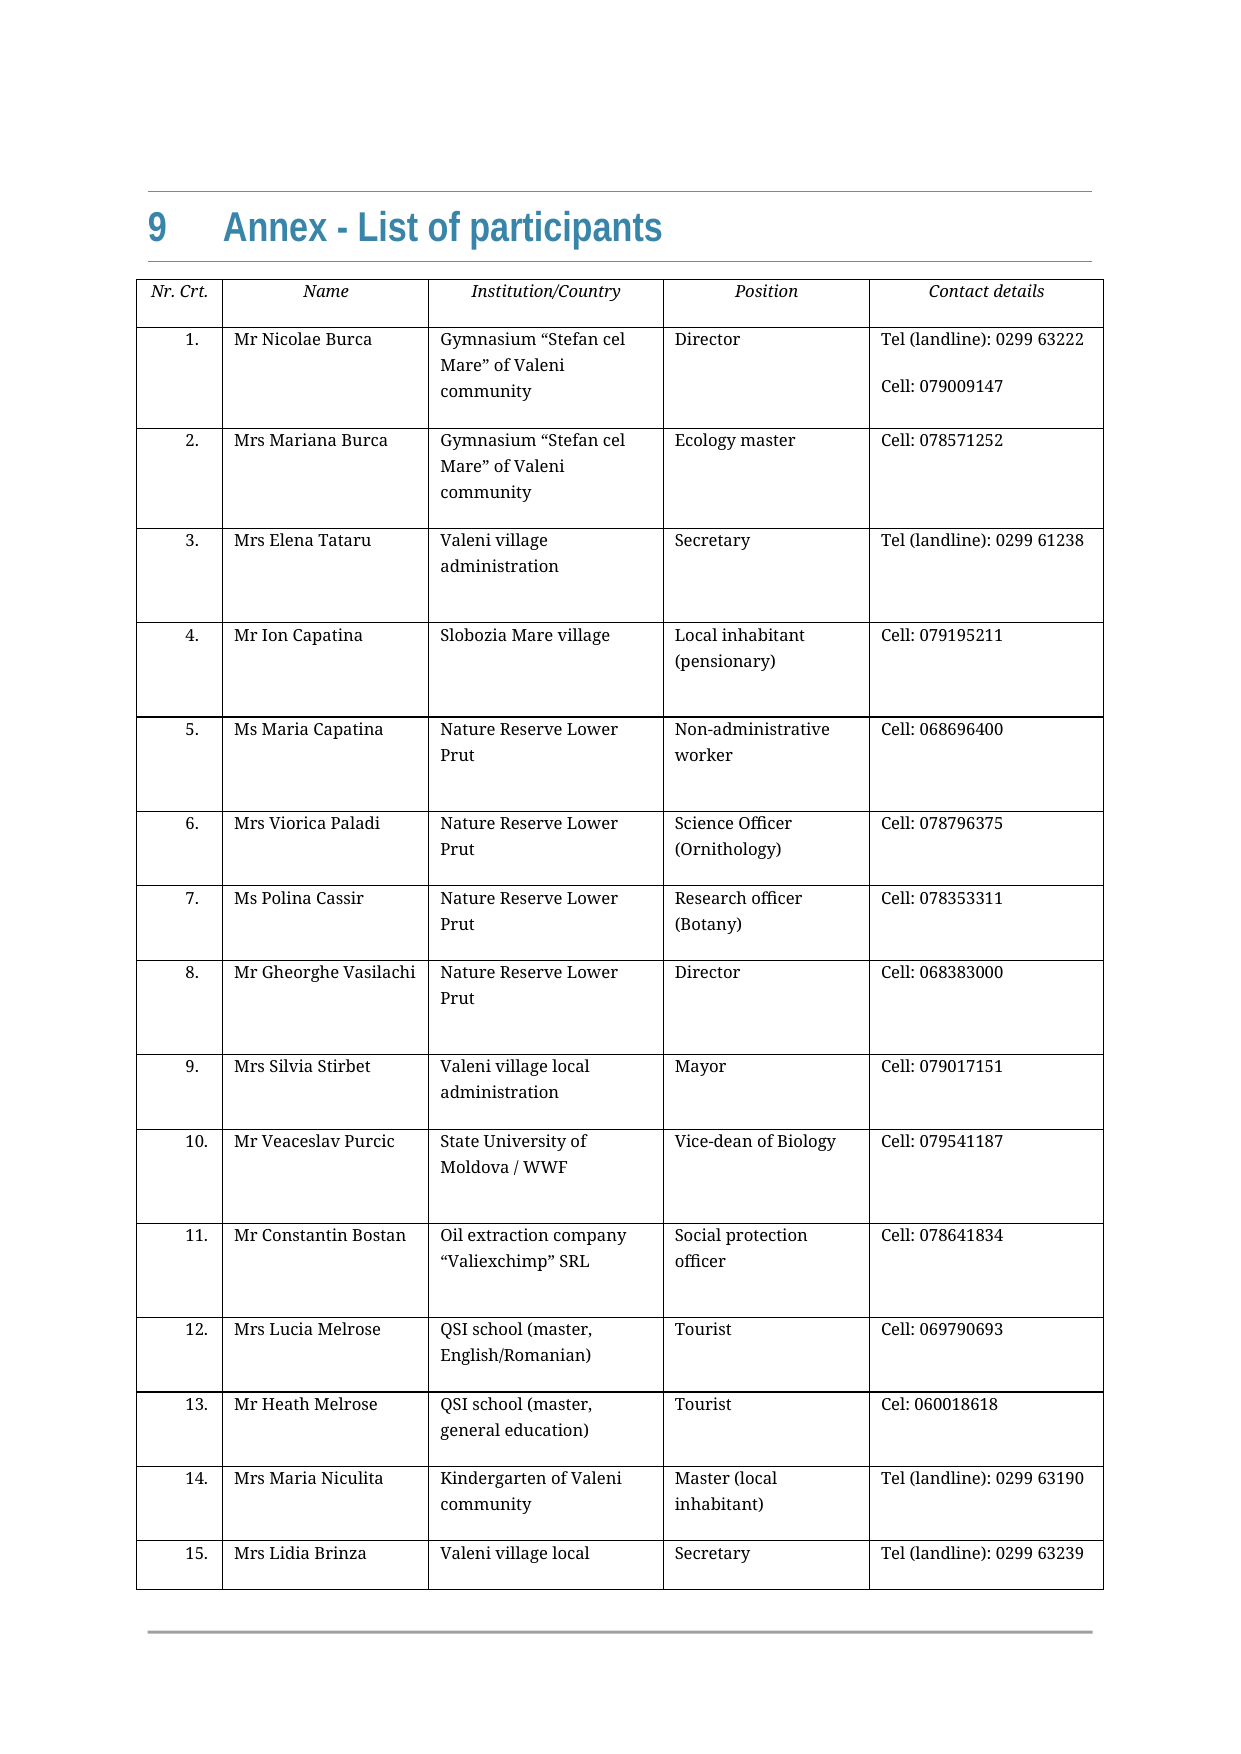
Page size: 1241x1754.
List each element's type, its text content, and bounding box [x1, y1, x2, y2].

table_cell [137, 1393, 222, 1466]
table_cell [137, 623, 222, 716]
table_cell Nature Reserve Lower Prut [429, 886, 663, 960]
table_cell [137, 886, 222, 960]
table_cell Nature Reserve Lower Prut [429, 961, 663, 1054]
subtitle Annex - List of participants [148, 192, 1092, 261]
table_cell [137, 961, 222, 1054]
table_cell Cell: 078571252 [870, 429, 1103, 528]
table_cell Cell: 069790693 [870, 1318, 1103, 1391]
table_cell Cell: 079195211 [870, 623, 1103, 716]
table_cell Gymnasium “Stefan cel Mare” of Valeni community [429, 328, 663, 427]
table_cell Mrs Elena Tataru [223, 529, 428, 622]
table_cell Valeni village administration [429, 529, 663, 622]
table_cell Master (local inhabitant) [664, 1467, 869, 1540]
table_cell Tel (landline): 0299 63190 [870, 1467, 1103, 1540]
table_cell Ms Maria Capatina [223, 718, 428, 811]
table_cell Mr Veaceslav Purcic [223, 1130, 428, 1223]
table_cell [137, 1467, 222, 1540]
table_cell Cell: 079541187 [870, 1130, 1103, 1223]
table_cell [137, 429, 222, 528]
table_header Name [223, 280, 428, 327]
table_cell Non-administrative worker [664, 718, 869, 811]
table_cell [137, 328, 222, 427]
table_cell [137, 1541, 222, 1589]
table_cell Director [664, 961, 869, 1054]
table_cell Mr Gheorghe Vasilachi [223, 961, 428, 1054]
table_cell Nature Reserve Lower Prut [429, 812, 663, 885]
table_cell Mrs Lidia Brinza [223, 1541, 428, 1589]
table_header Position [664, 280, 869, 327]
table_cell Cell: 078353311 [870, 886, 1103, 960]
table_cell Local inhabitant (pensionary) [664, 623, 869, 716]
table_cell Slobozia Mare village [429, 623, 663, 716]
table_header Nr. Crt. [137, 280, 222, 327]
table_cell Social protection officer [664, 1224, 869, 1317]
table_cell [137, 1224, 222, 1317]
table_cell State University of Moldova / WWF [429, 1130, 663, 1223]
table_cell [429, 1541, 663, 1589]
table_header Contact details [870, 280, 1103, 327]
table_cell [137, 529, 222, 622]
table_cell Cell: 078796375 [870, 812, 1103, 885]
table_cell Mrs Silvia Stirbet [223, 1055, 428, 1128]
table_cell Science Officer (Ornithology) [664, 812, 869, 885]
table_cell [137, 718, 222, 811]
table_cell Ecology master [664, 429, 869, 528]
table_cell QSI school (master, English/Romanian) [429, 1318, 663, 1391]
table_cell Cell: 078641834 [870, 1224, 1103, 1317]
table_cell Gymnasium “Stefan cel Mare” of Valeni community [429, 429, 663, 528]
table_cell Mr Constantin Bostan [223, 1224, 428, 1317]
table_cell Cell: 079017151 [870, 1055, 1103, 1128]
table_cell Cell: 068383000 [870, 961, 1103, 1054]
table_cell QSI school (master, general education) [429, 1393, 663, 1466]
table_cell Oil extraction company “Valiexchimp” SRL [429, 1224, 663, 1317]
table_cell Kindergarten of Valeni community [429, 1467, 663, 1540]
table_cell Director [664, 328, 869, 427]
table_cell Cell: 068696400 [870, 718, 1103, 811]
table_cell Nature Reserve Lower Prut [429, 718, 663, 811]
table_cell Tourist [664, 1393, 869, 1466]
table_cell Secretary [664, 1541, 869, 1589]
table_cell Tel (landline): 0299 61238 [870, 529, 1103, 622]
table_cell Mayor [664, 1055, 869, 1128]
table_cell Vice-dean of Biology [664, 1130, 869, 1223]
table_cell Mrs Lucia Melrose [223, 1318, 428, 1391]
table_cell [137, 1318, 222, 1391]
table_cell Mrs Maria Niculita [223, 1467, 428, 1540]
table_cell Cel: 060018618 [870, 1393, 1103, 1466]
table_cell Mr Heath Melrose [223, 1393, 428, 1466]
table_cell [870, 1541, 1103, 1589]
table_cell Research officer (Botany) [664, 886, 869, 960]
table_cell Mrs Mariana Burca [223, 429, 428, 528]
table_cell Ms Polina Cassir [223, 886, 428, 960]
table_cell Tourist [664, 1318, 869, 1391]
table_cell Mrs Viorica Paladi [223, 812, 428, 885]
table_cell Tel (landline): 0299 63222 Cell: 079009147 [870, 328, 1103, 427]
table_cell Mr Nicolae Burca [223, 328, 428, 427]
table_cell [137, 1055, 222, 1128]
table_cell Secretary [664, 529, 869, 622]
table_cell Valeni village local administration [429, 1055, 663, 1128]
table_cell [137, 812, 222, 885]
table_header Institution/Country [429, 280, 663, 327]
table_cell [137, 1130, 222, 1223]
table_cell Mr Ion Capatina [223, 623, 428, 716]
